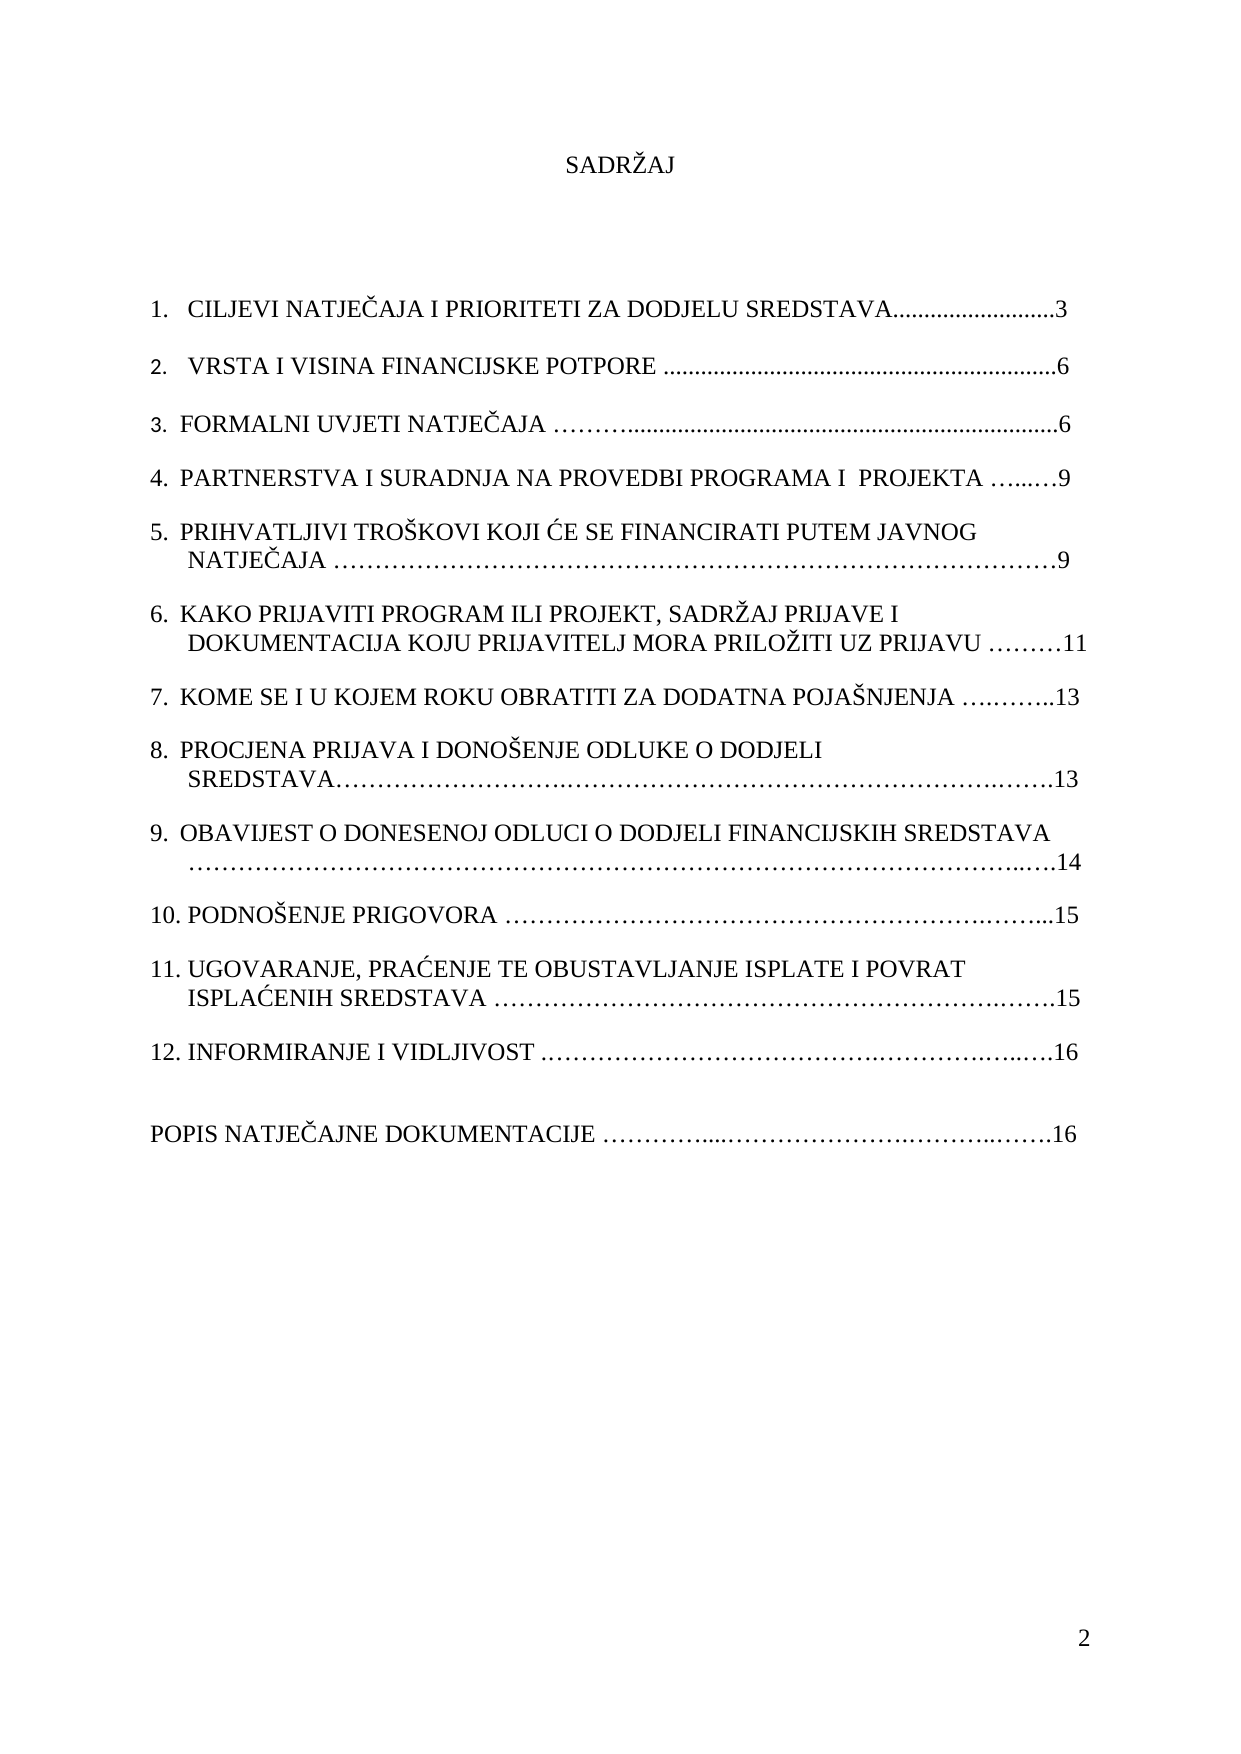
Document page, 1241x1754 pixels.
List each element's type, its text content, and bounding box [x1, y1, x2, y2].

text UGOVARANJE, PRAĆENJE TE OBUSTAVLJANJE ISPLATE I POVRAT ISPLAĆENIH SREDSTAVA …………………………………………………….…….15 [150, 954, 1090, 1012]
text PRIHVATLJIVI TROŠKOVI KOJI ĆE SE FINANCIRATI PUTEM JAVNOG NATJEČAJA ……………………………………………………………………………9 [150, 517, 1090, 574]
text FORMALNI UVJETI NATJEČAJA ……….....................................................................6 [150, 409, 1090, 438]
text KOME SE I U KOJEM ROKU OBRATITI ZA DODATNA POJAŠNJENJA ….……..13 [150, 682, 1090, 711]
text PARTNERSTVA I SURADNJA NA PROVEDBI PROGRAMA I PROJEKTA …...…9 [150, 463, 1090, 492]
list VRSTA I VISINA FINANCIJSKE POTPORE ...............................................................6 [150, 351, 1090, 380]
text PODNOŠENJE PRIGOVORA ………………………………………………….……...15 [150, 901, 1090, 929]
text INFORMIRANJE I VIDLJIVOST .………………………………….………….…..….16 [150, 1037, 1090, 1066]
list POPIS NATJEČAJNE DOKUMENTACIJE …………....………………….………..…….16 [150, 1119, 1090, 1148]
text KAKO PRIJAVITI PROGRAM ILI PROJEKT, SADRŽAJ PRIJAVE I DOKUMENTACIJA KOJU PRIJAVITELJ MORA PRILOŽITI UZ PRIJAVU ………11 [150, 599, 1090, 657]
text SADRŽAJ [150, 150, 1090, 179]
text PROCJENA PRIJAVA I DONOŠENJE ODLUKE O DODJELI SREDSTAVA……………………….…………………………………………….…….13 [150, 736, 1090, 793]
text OBAVIJEST O DONESENOJ ODLUCI O DODJELI FINANCIJSKIH SREDSTAVA ………………………………………………………………………………………..….14 [150, 818, 1090, 876]
list CILJEVI NATJEČAJA I PRIORITETI ZA DODJELU SREDSTAVA..........................3 [150, 294, 1090, 322]
